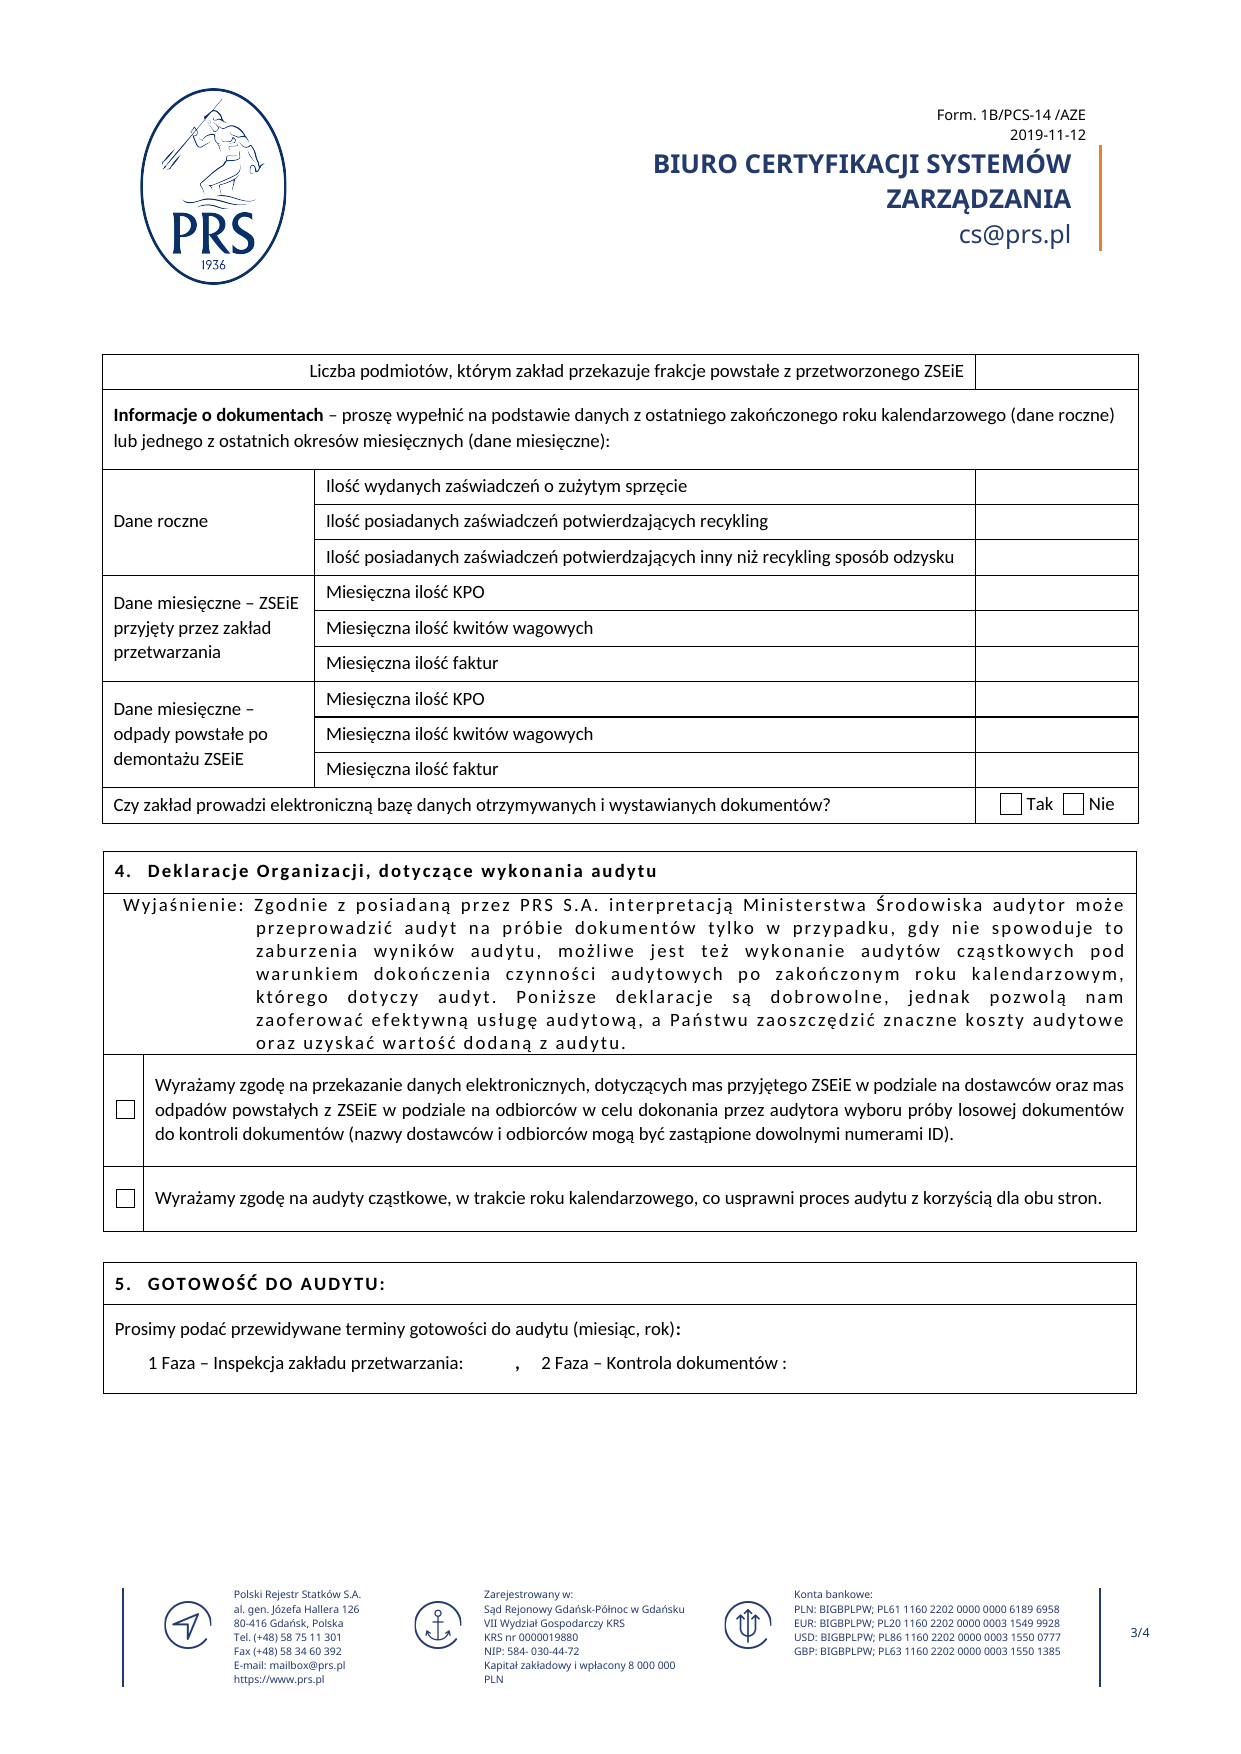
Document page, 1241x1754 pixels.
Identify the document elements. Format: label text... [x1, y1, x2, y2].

table_cell Prosimy podać przewidywane terminy gotowości do audytu (miesiąc, rok): 1 Faza – Inspekcja zakładu przetwarzania: , 2 Faza – Kontrola dokumentów : [104, 1305, 1136, 1393]
table_cell Miesięczna ilość faktur [315, 647, 975, 681]
picture [414, 1601, 462, 1649]
table_cell Wyrażamy zgodę na audyty cząstkowe, w trakcie roku kalendarzowego, co usprawni proces audytu z korzyścią dla obu stron. [144, 1167, 1136, 1231]
picture [724, 1601, 772, 1649]
table_cell Wyjaśnienie: Zgodnie z posiadaną przez PRS S.A. interpretacją Ministerstwa Środowiska audytor może przeprowadzić audyt na próbie dokumentów tylko w przypadku, gdy nie spowoduje to zaburzenia wyników audytu, możliwe jest też wykonanie audytów cząstkowych pod warunkiem dokończenia czynności audytowych po zakończonym roku kalendarzowym, którego dotyczy audyt. Poniższe deklaracje są dobrowolne, jednak pozwolą nam zaoferować efektywną usługę audytową, a Państwu zaoszczędzić znaczne koszty audytowe oraz uzyskać wartość dodaną z audytu. [104, 894, 1136, 1054]
table_cell Wyrażamy zgodę na przekazanie danych elektronicznych, dotyczących mas przyjętego ZSEiE w podziale na dostawców oraz mas odpadów powstałych z ZSEiE w podziale na odbiorców w celu dokonania przez audytora wyboru próby losowej dokumentów do kontroli dokumentów (nazwy dostawców i odbiorców mogą być zastąpione dowolnymi numerami ID). [144, 1055, 1136, 1166]
table_cell [104, 1167, 143, 1231]
table_cell [976, 611, 1138, 646]
table_cell Dane miesięczne – odpady powstałe po demontażu ZSEiE [103, 682, 314, 787]
table_header 5. GOTOWOŚĆ DO AUDYTU: [104, 1263, 1136, 1304]
table_cell [976, 540, 1138, 575]
table_header 4. Deklaracje Organizacji, dotyczące wykonania audytu [104, 852, 1136, 892]
table_cell [104, 1055, 143, 1166]
table_cell Ilość posiadanych zaświadczeń potwierdzających recykling [315, 505, 975, 539]
table_cell Ilość posiadanych zaświadczeń potwierdzających inny niż recykling sposób odzysku [315, 540, 975, 575]
table_cell [976, 505, 1138, 539]
picture [140, 88, 287, 285]
table_cell [976, 470, 1138, 504]
table_cell Liczba podmiotów, którym zakład przekazuje frakcje powstałe z przetworzonego ZSEiE [103, 355, 975, 389]
table_cell Miesięczna ilość KPO [315, 682, 975, 716]
table_cell Ilość wydanych zaświadczeń o zużytym sprzęcie [315, 470, 975, 504]
table_cell Tak Nie [976, 788, 1138, 823]
table_cell Miesięczna ilość KPO [315, 576, 975, 610]
table_cell [976, 718, 1138, 752]
table_cell Dane roczne [103, 470, 314, 575]
table_cell Czy zakład prowadzi elektroniczną bazę danych otrzymywanych i wystawianych dokumentów? [103, 788, 975, 823]
table_cell [976, 753, 1138, 787]
table_cell [976, 682, 1138, 716]
table_cell [976, 355, 1138, 389]
table_cell [976, 576, 1138, 610]
table_cell [976, 647, 1138, 681]
table_cell Informacje o dokumentach – proszę wypełnić na podstawie danych z ostatniego zakończonego roku kalendarzowego (dane roczne) lub jednego z ostatnich okresów miesięcznych (dane miesięczne): [103, 390, 1138, 468]
picture [164, 1601, 212, 1649]
table_cell Miesięczna ilość faktur [315, 753, 975, 787]
table_cell Miesięczna ilość kwitów wagowych [315, 718, 975, 752]
table_cell Miesięczna ilość kwitów wagowych [315, 611, 975, 646]
table_cell Dane miesięczne – ZSEiE przyjęty przez zakład przetwarzania [103, 576, 314, 681]
